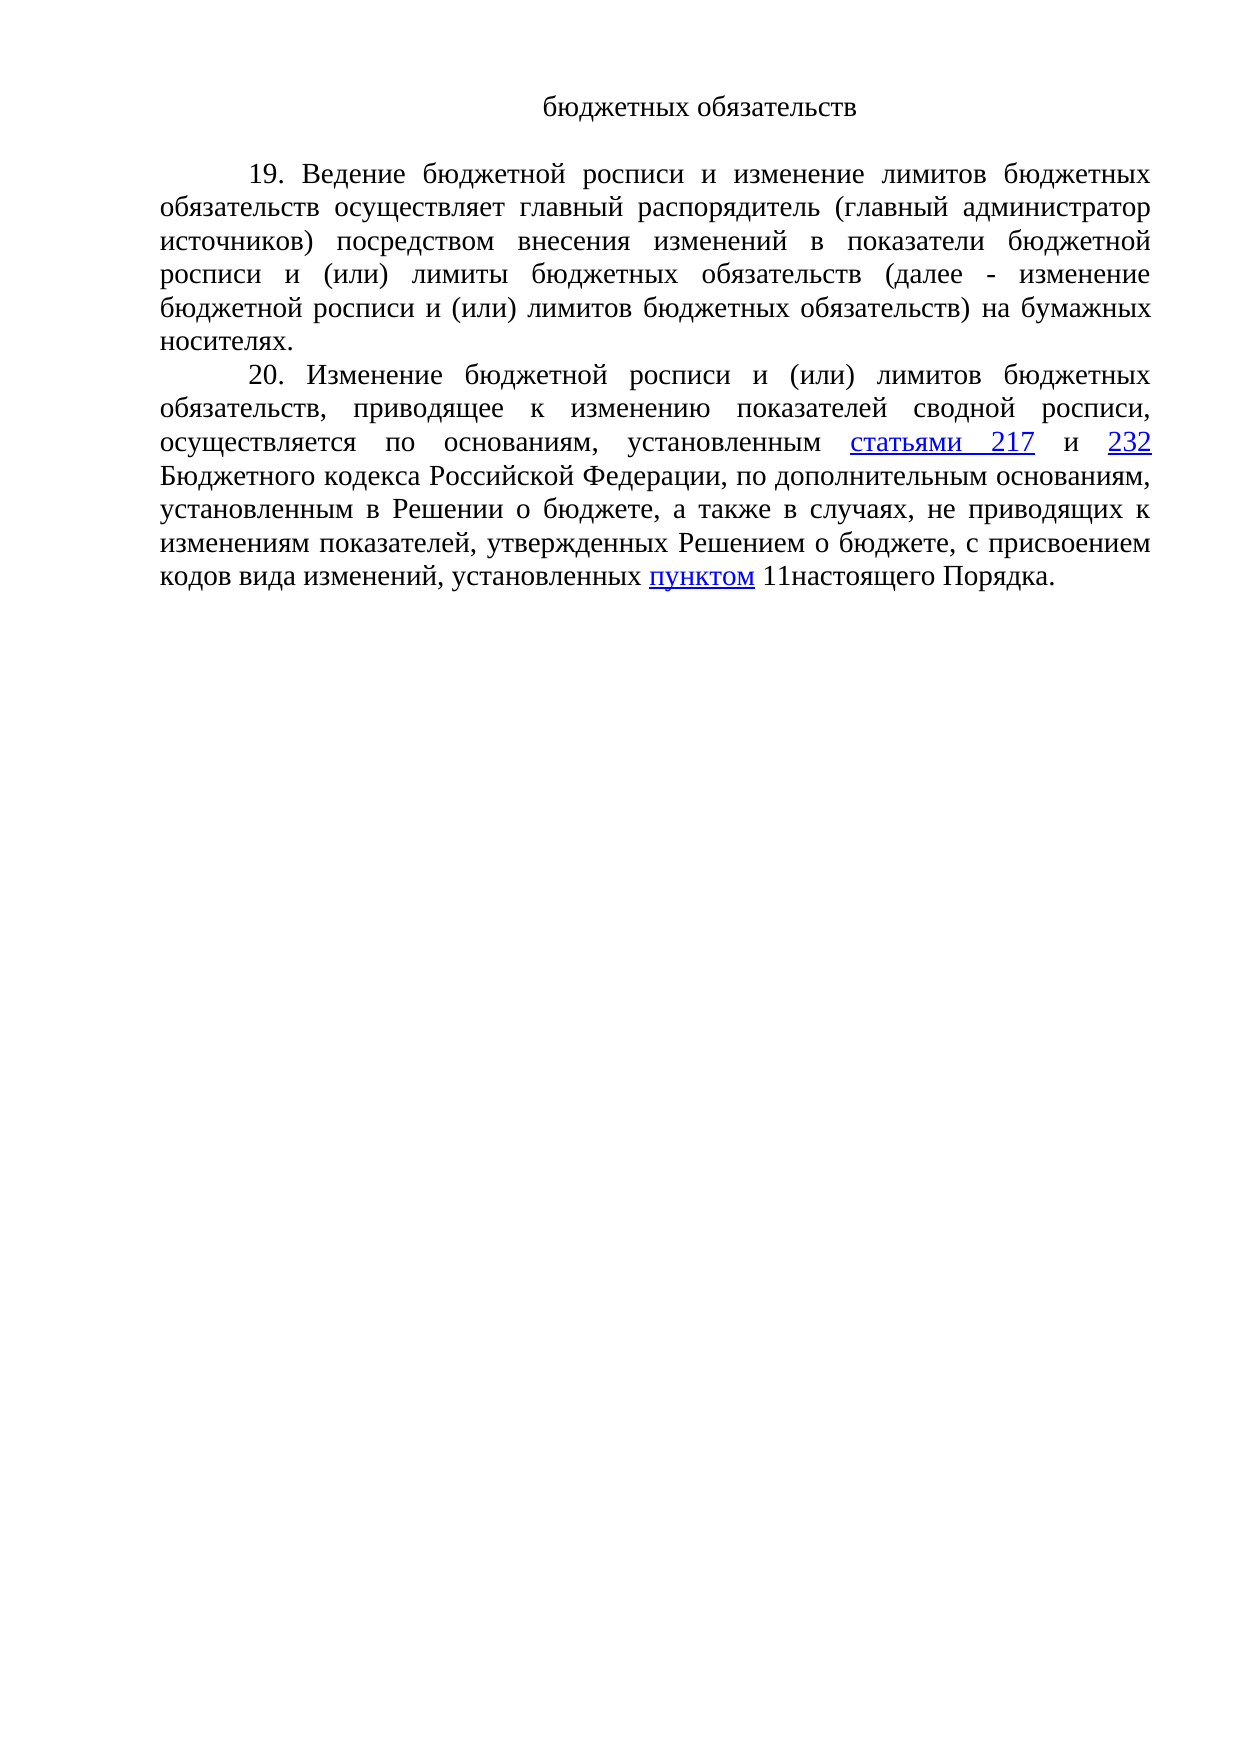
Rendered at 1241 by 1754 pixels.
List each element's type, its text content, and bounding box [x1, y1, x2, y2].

text бюджетных обязательств [159, 89, 1152, 122]
text 19. Ведение бюджетной росписи и изменение лимитов бюджетных обязательств осуществляет главный распорядитель (главный администратор источников) посредством внесения изменений в показатели бюджетной росписи и (или) лимиты бюджетных обязательств (далее - изменение бюджетной росписи и (или) лимитов бюджетных обязательств) на бумажных носителях. [159, 156, 1152, 357]
text 20. Изменение бюджетной росписи и (или) лимитов бюджетных обязательств, приводящее к изменению показателей сводной росписи, осуществляется по основаниям, установленным статьями 217 и 232 Бюджетного кодекса Российской Федерации, по дополнительным основаниям, установленным в Решении о бюджете, а также в случаях, не приводящих к изменениям показателей, утвержденных Решением о бюджете, с присвоением кодов вида изменений, установленных пунктом 11настоящего Порядка. [159, 357, 1152, 592]
